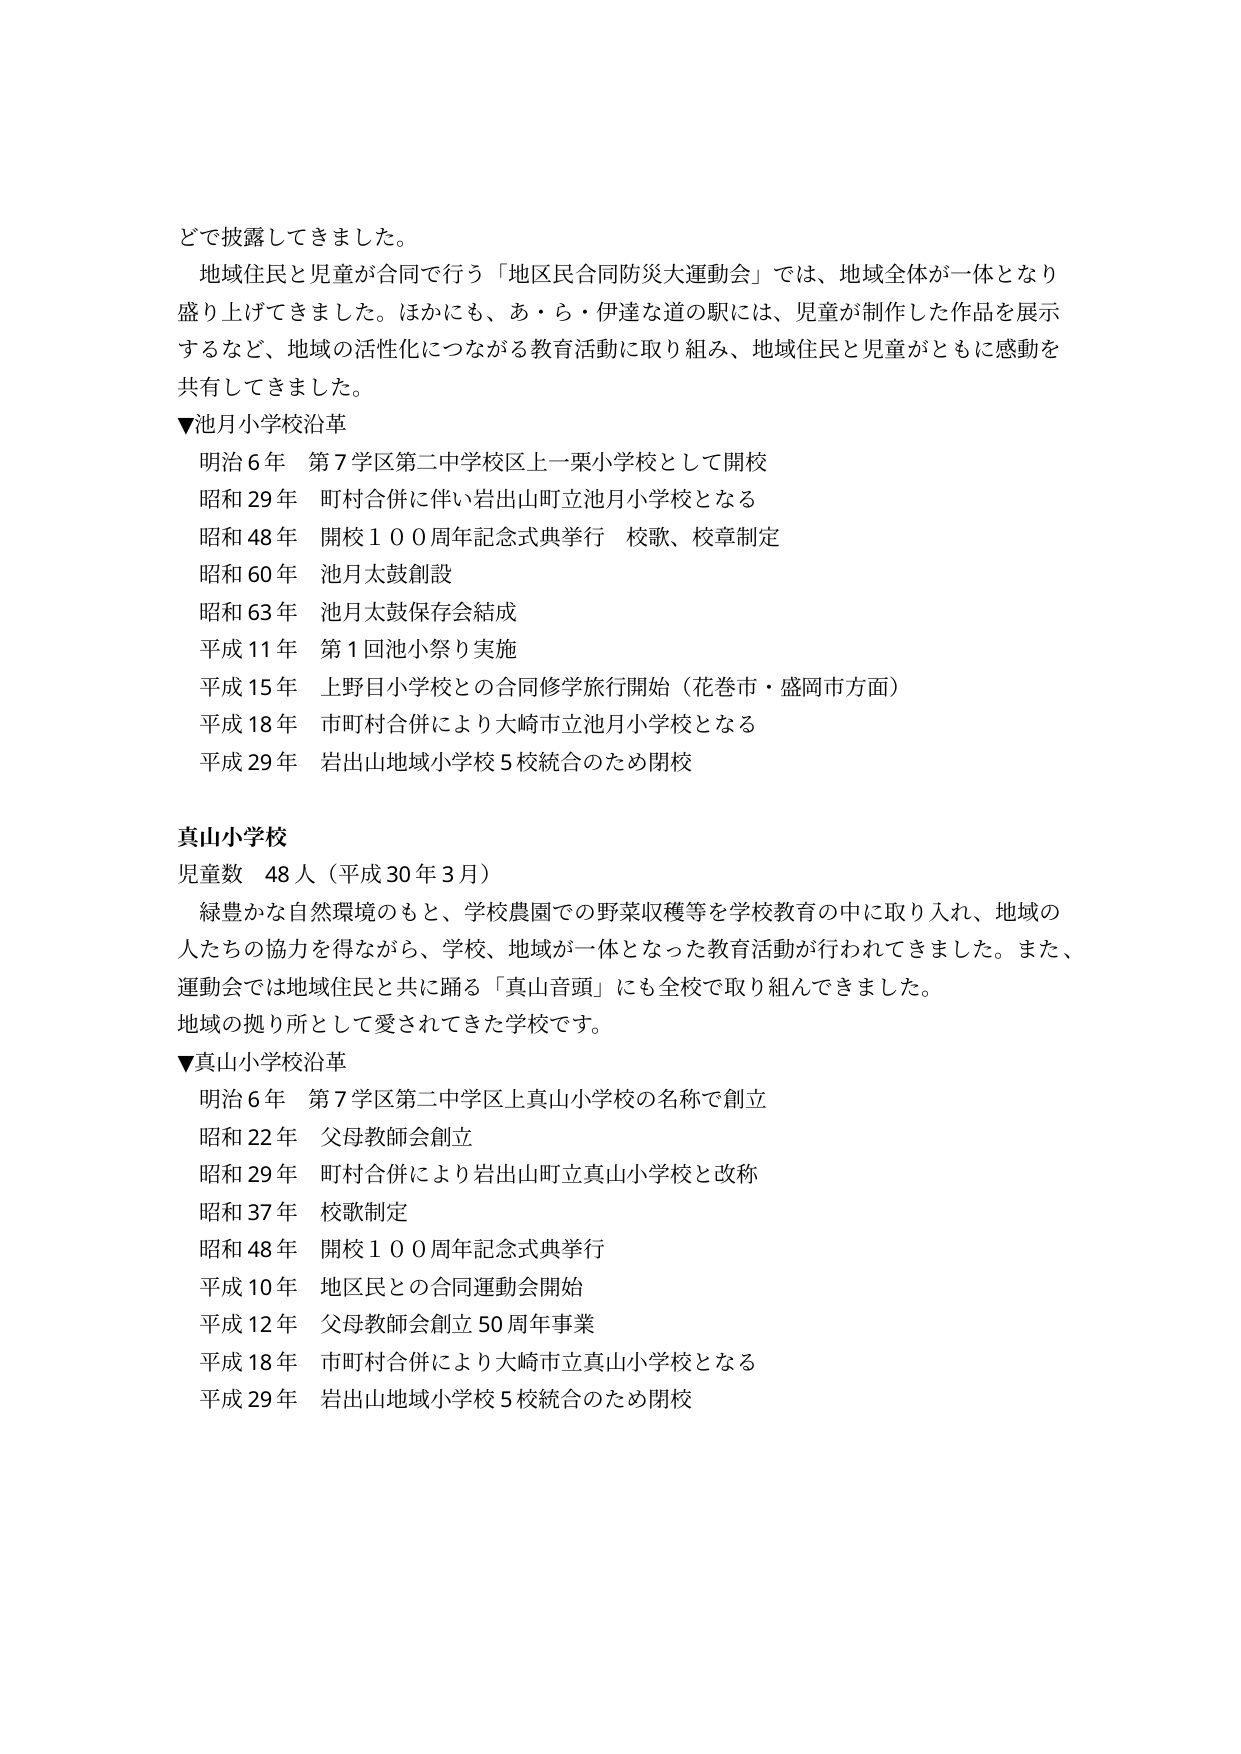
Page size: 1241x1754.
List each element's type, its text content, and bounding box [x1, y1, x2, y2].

text 明治6年 第7学区第二中学区上真山小学校の名称で創立 [177, 1079, 1063, 1117]
text 真山小学校 [177, 817, 1063, 854]
text 平成29年 岩出山地域小学校5校統合のため閉校 [177, 1379, 1063, 1417]
text 地域住民と児童が合同で行う「地区民合同防災大運動会」では、地域全体が一体となり盛り上げてきました。ほかにも、あ・ら・伊達な道の駅には、児童が制作した作品を展示するなど、地域の活性化につながる教育活動に取り組み、地域住民と児童がともに感動を共有してきました。 [177, 254, 1063, 404]
text 昭和29年 町村合併に伴い岩出山町立池月小学校となる [177, 479, 1063, 517]
text 昭和29年 町村合併により岩出山町立真山小学校と改称 [177, 1154, 1063, 1192]
text 平成18年 市町村合併により大崎市立池月小学校となる [177, 704, 1063, 742]
text 平成10年 地区民との合同運動会開始 [177, 1267, 1063, 1304]
text 平成29年 岩出山地域小学校5校統合のため閉校 [177, 742, 1063, 779]
text 昭和48年 開校１００周年記念式典挙行 校歌、校章制定 [177, 517, 1063, 554]
text 明治6年 第7学区第二中学校区上一栗小学校として開校 [177, 442, 1063, 479]
text ▼真山小学校沿革 [177, 1042, 1063, 1079]
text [177, 217, 1063, 254]
text 昭和48年 開校１００周年記念式典挙行 [177, 1229, 1063, 1267]
text 昭和37年 校歌制定 [177, 1192, 1063, 1229]
text 昭和60年 池月太鼓創設 [177, 554, 1063, 592]
text 平成12年 父母教師会創立50周年事業 [177, 1304, 1063, 1342]
text ▼池月小学校沿革 [177, 404, 1063, 442]
text 児童数 48人（平成30年3月） [177, 854, 1063, 892]
text 平成18年 市町村合併により大崎市立真山小学校となる [177, 1342, 1063, 1379]
text 地域の拠り所として愛されてきた学校です。 [177, 1004, 1063, 1042]
text 昭和63年 池月太鼓保存会結成 [177, 592, 1063, 629]
text 昭和22年 父母教師会創立 [177, 1117, 1063, 1154]
text 緑豊かな自然環境のもと、学校農園での野菜収穫等を学校教育の中に取り入れ、地域の人たちの協力を得ながら、学校、地域が一体となった教育活動が行われてきました。また、運動会では地域住民と共に踊る「真山音頭」にも全校で取り組んできました。 [177, 892, 1063, 1004]
text 平成15年 上野目小学校との合同修学旅行開始（花巻市・盛岡市方面） [177, 667, 1063, 704]
text 平成11年 第1回池小祭り実施 [177, 629, 1063, 667]
